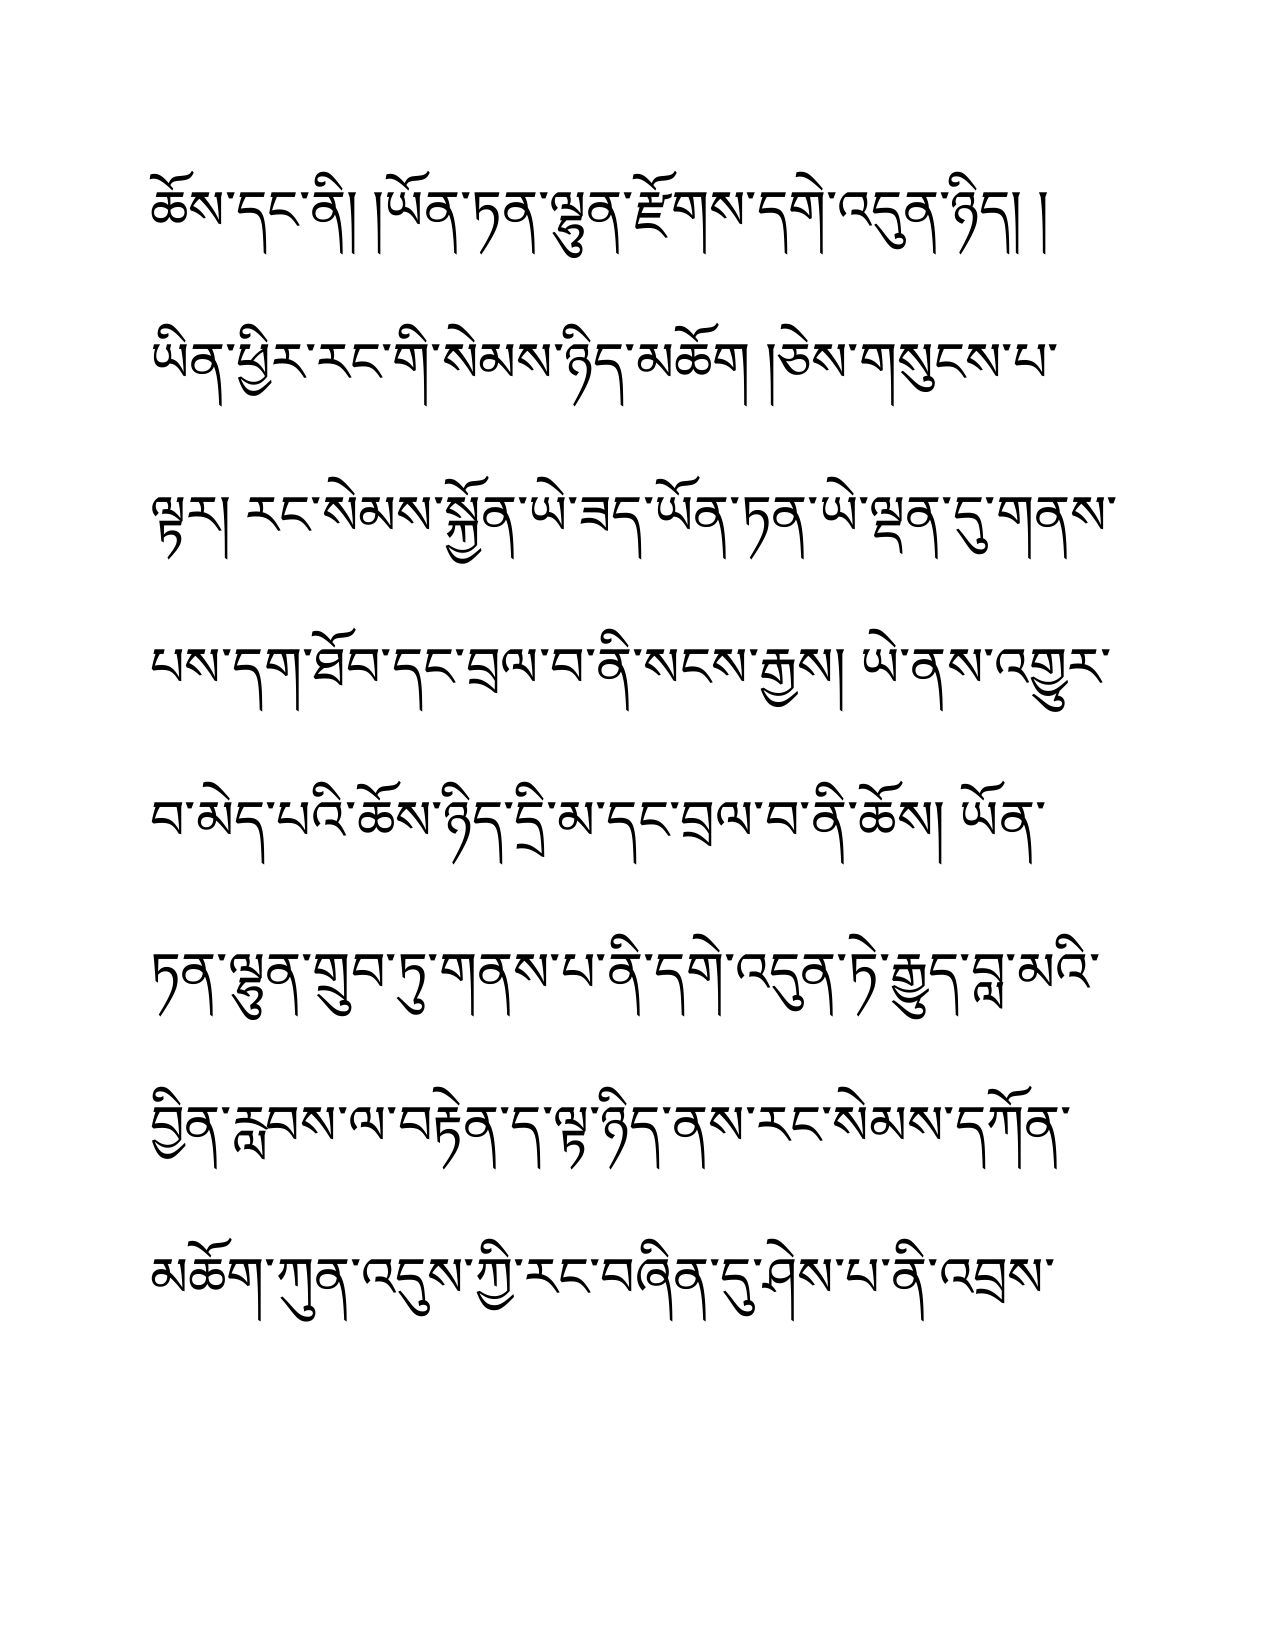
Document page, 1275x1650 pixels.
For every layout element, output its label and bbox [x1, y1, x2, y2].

text [150, 150, 1125, 1370]
